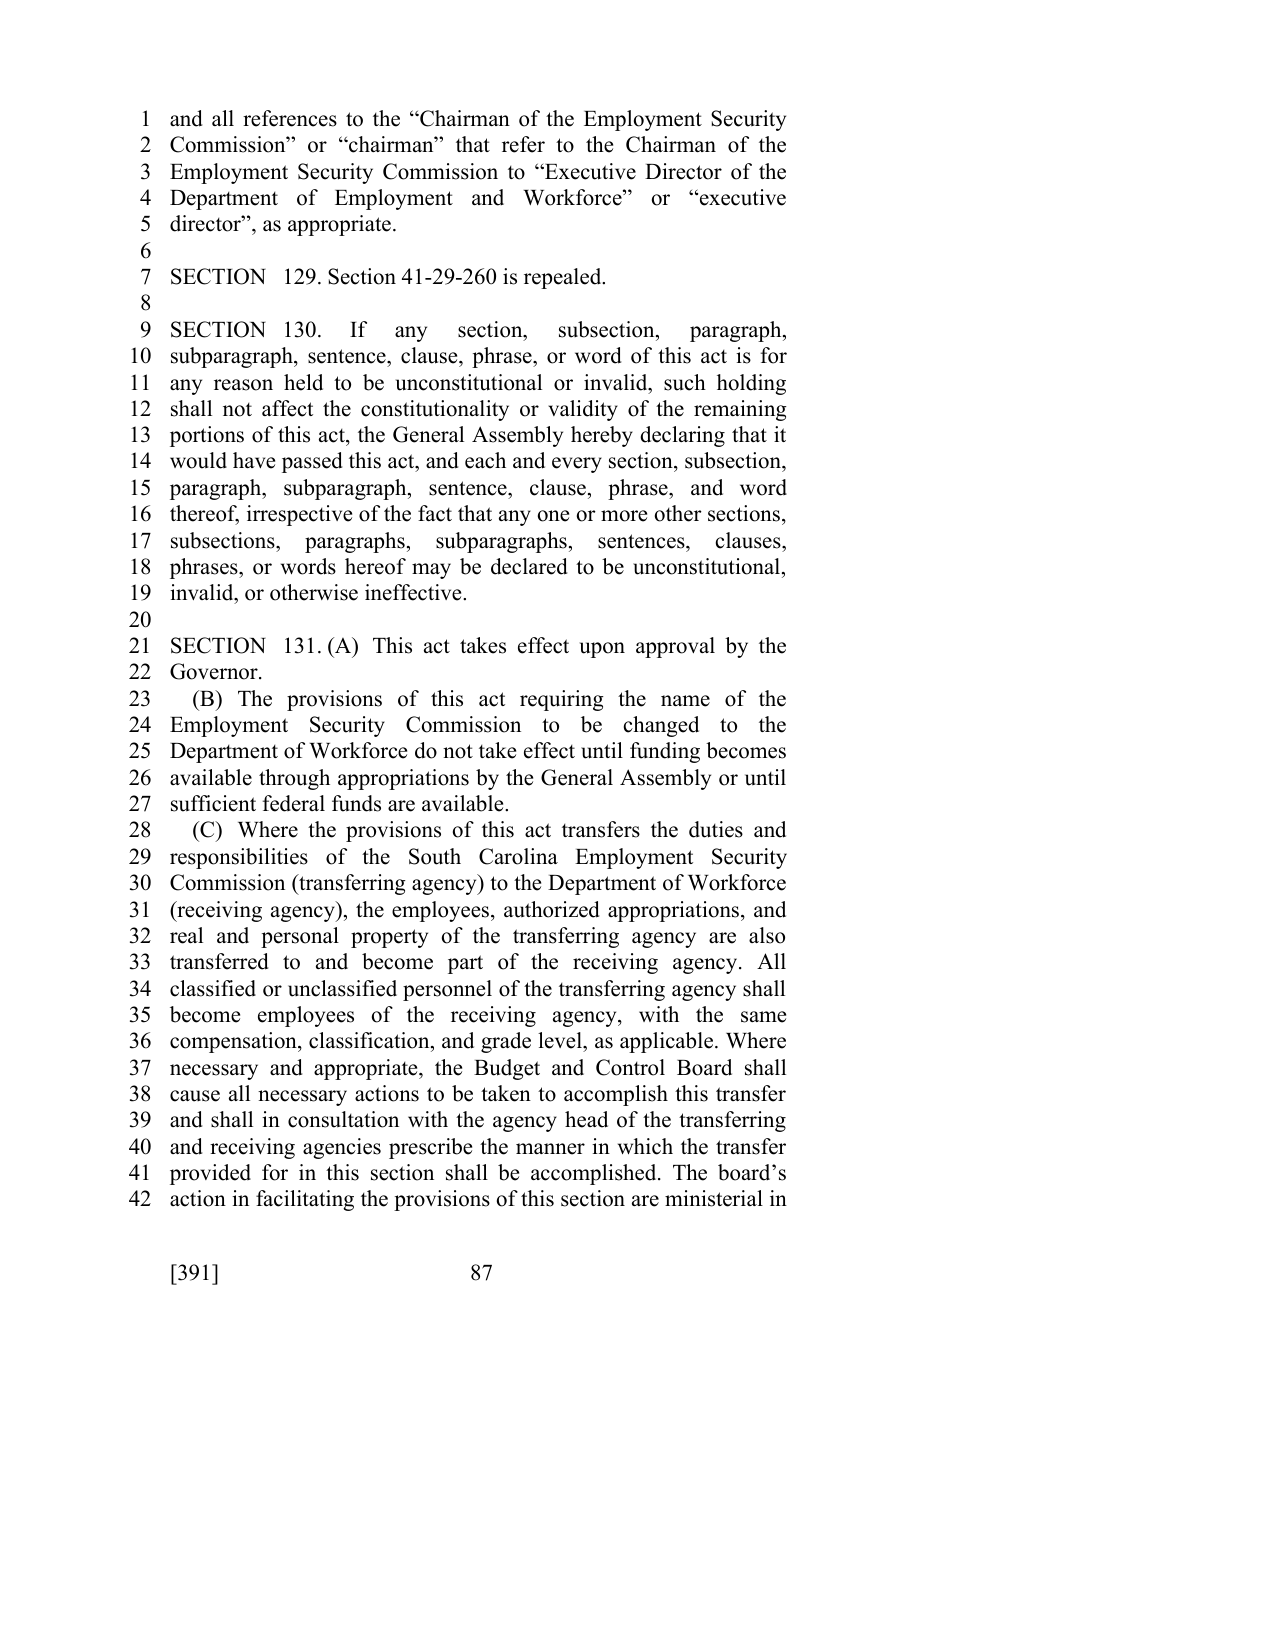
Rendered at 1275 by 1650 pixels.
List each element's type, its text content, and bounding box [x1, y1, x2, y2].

text SECTION 131. (A) This act takes effect upon approval by the Governor. [169, 632, 787, 685]
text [169, 817, 787, 1212]
text SECTION 129. Section 41-29-260 is repealed. [169, 263, 787, 289]
text SECTION 130. If any section, subsection, paragraph, subparagraph, sentence, clause, phrase, or word of this act is for any reason held to be unconstitutional or invalid, such holding shall not affect the constitutionality or validity of the remaining portions of this act, the General Assembly hereby declaring that it would have passed this act, and each and every section, subsection, paragraph, subparagraph, sentence, clause, phrase, and word thereof, irrespective of the fact that any one or more other sections, subsections, paragraphs, subparagraphs, sentences, clauses, phrases, or words hereof may be declared to be unconstitutional, invalid, or otherwise ineffective. [169, 316, 787, 606]
text (B) The provisions of this act requiring the name of the Employment Security Commission to be changed to the Department of Workforce do not take effect until funding becomes available through appropriations by the General Assembly or until sufficient federal funds are available. [169, 685, 787, 817]
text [169, 105, 787, 237]
